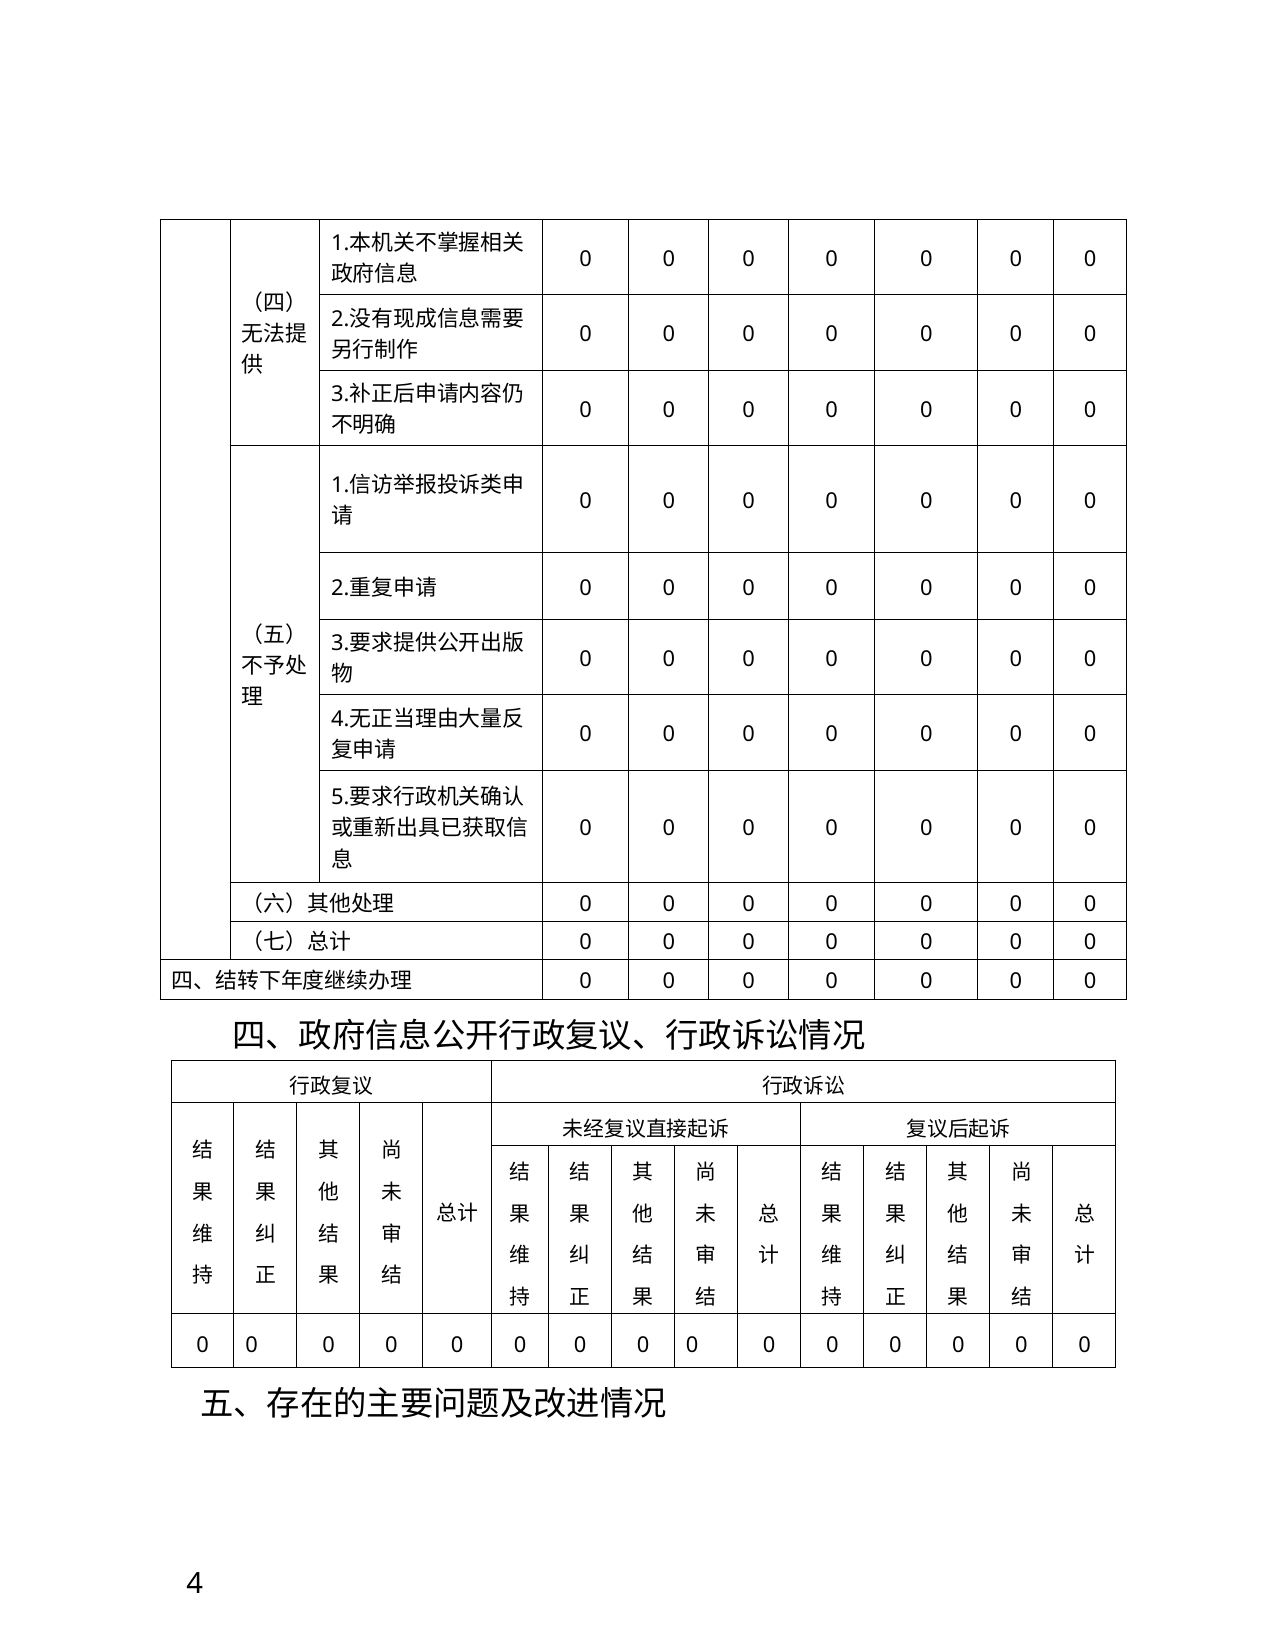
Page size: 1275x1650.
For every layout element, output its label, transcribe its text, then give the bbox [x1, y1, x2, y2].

table_cell 0 [738, 1314, 800, 1367]
table_cell 0 [978, 446, 1053, 552]
table_cell 总计 [738, 1146, 800, 1313]
table_cell 0 [709, 371, 788, 445]
table_cell 结果维持 [801, 1146, 863, 1313]
table_cell 2.没有现成信息需要另行制作 [320, 295, 542, 369]
table_cell 0 [875, 295, 977, 369]
table_cell 0 [789, 695, 874, 769]
table_cell 0 [1054, 771, 1126, 882]
table_cell 0 [978, 371, 1053, 445]
table_cell 其他结果 [297, 1103, 359, 1313]
table_cell 0 [875, 220, 977, 294]
table_cell 0 [423, 1314, 491, 1367]
table_cell 0 [1054, 553, 1126, 618]
table_cell （六）其他处理 [231, 883, 542, 921]
table_cell 总计 [423, 1103, 491, 1313]
table_cell 2.重复申请 [320, 553, 542, 618]
table_cell 0 [709, 446, 788, 552]
table_cell 0 [978, 553, 1053, 618]
table_cell 0 [709, 295, 788, 369]
table_cell 0 [629, 620, 708, 694]
table_cell 0 [297, 1314, 359, 1367]
table_cell 4.无正当理由大量反复申请 [320, 695, 542, 769]
table_cell 0 [978, 771, 1053, 882]
table_cell 0 [789, 960, 874, 998]
table_cell 0 [543, 220, 628, 294]
table_cell 0 [629, 553, 708, 618]
table_cell 结果纠正 [549, 1146, 611, 1313]
table_cell 0 [549, 1314, 611, 1367]
table_cell 0 [875, 960, 977, 998]
table_cell 0 [789, 771, 874, 882]
table_cell 0 [789, 446, 874, 552]
table_cell 0 [789, 922, 874, 959]
table_cell 0 [612, 1314, 674, 1367]
table_cell 0 [543, 553, 628, 618]
table_cell （五）不予处理 [231, 446, 319, 882]
table_cell 0 [709, 960, 788, 998]
table_cell 0 [1053, 1314, 1115, 1367]
table_cell 0 [875, 620, 977, 694]
table_cell 0 [709, 922, 788, 959]
table_cell （七）总计 [231, 922, 542, 959]
table_cell 0 [978, 620, 1053, 694]
table_cell 0 [864, 1314, 926, 1367]
table_cell 0 [543, 371, 628, 445]
table_cell 0 [789, 220, 874, 294]
table_header 行政复议 [172, 1061, 491, 1102]
table_cell 其他结果 [612, 1146, 674, 1313]
table_cell 0 [875, 771, 977, 882]
table_cell 0 [629, 446, 708, 552]
table_cell 0 [1054, 620, 1126, 694]
table_cell 0 [234, 1314, 296, 1367]
list 五、存在的主要问题及改进情况 [165, 1368, 1121, 1428]
table_cell 0 [629, 371, 708, 445]
table_cell 0 [1054, 220, 1126, 294]
table_cell 0 [789, 620, 874, 694]
table_cell 0 [978, 883, 1053, 921]
table_cell 0 [709, 620, 788, 694]
table_cell 0 [629, 922, 708, 959]
table_cell 0 [629, 695, 708, 769]
table_cell 0 [875, 553, 977, 618]
table_cell 0 [875, 695, 977, 769]
table_cell 结果纠正 [234, 1103, 296, 1313]
table_cell 0 [875, 371, 977, 445]
table_cell 0 [875, 922, 977, 959]
table_cell 尚未审结 [360, 1103, 422, 1313]
list 四、政府信息公开行政复议、行政诉讼情况 [165, 1000, 1121, 1059]
table_cell 结果纠正 [864, 1146, 926, 1313]
table_cell 0 [978, 220, 1053, 294]
table_cell 3.补正后申请内容仍不明确 [320, 371, 542, 445]
table_cell 0 [801, 1314, 863, 1367]
table_cell 0 [492, 1314, 548, 1367]
table_cell 0 [543, 883, 628, 921]
table_header 行政诉讼 [492, 1061, 1115, 1102]
table_cell 0 [927, 1314, 989, 1367]
table_cell 0 [629, 295, 708, 369]
table_cell 0 [709, 220, 788, 294]
table_cell 0 [1054, 960, 1126, 998]
table_cell （四）无法提供 [231, 220, 319, 445]
table_cell 0 [709, 553, 788, 618]
table_cell 0 [990, 1314, 1052, 1367]
table_cell 结果维持 [492, 1146, 548, 1313]
table_cell 0 [1054, 922, 1126, 959]
table_cell 0 [1054, 695, 1126, 769]
table_cell 0 [978, 960, 1053, 998]
table_cell 0 [789, 553, 874, 618]
table_cell 0 [978, 922, 1053, 959]
table_cell 5.要求行政机关确认或重新出具已获取信息 [320, 771, 542, 882]
table_cell 0 [978, 695, 1053, 769]
table_cell 0 [789, 371, 874, 445]
table_cell 0 [629, 960, 708, 998]
table_cell 0 [543, 620, 628, 694]
table_cell 3.要求提供公开出版物 [320, 620, 542, 694]
table_cell 0 [543, 922, 628, 959]
table_cell 0 [709, 695, 788, 769]
table_cell 未经复议直接起诉 [492, 1103, 800, 1145]
table_cell 1.信访举报投诉类申请 [320, 446, 542, 552]
table_cell 0 [1054, 883, 1126, 921]
table_cell 0 [543, 295, 628, 369]
table_cell 0 [978, 295, 1053, 369]
table_cell 0 [675, 1314, 737, 1367]
table_cell 结果维持 [172, 1103, 233, 1313]
table_cell 0 [543, 446, 628, 552]
table_cell 0 [172, 1314, 233, 1367]
table_cell 尚未审结 [990, 1146, 1052, 1313]
table_cell 0 [360, 1314, 422, 1367]
table_cell 0 [1054, 371, 1126, 445]
table_cell 四、结转下年度继续办理 [161, 960, 542, 998]
table_cell 0 [875, 883, 977, 921]
table_cell 0 [1054, 295, 1126, 369]
table_cell 0 [709, 771, 788, 882]
table_cell 复议后起诉 [801, 1103, 1115, 1145]
table_cell 0 [789, 295, 874, 369]
table_cell 0 [629, 883, 708, 921]
table_cell 0 [789, 883, 874, 921]
table_cell 0 [629, 771, 708, 882]
table_cell 总计 [1053, 1146, 1115, 1313]
table_cell 尚未审结 [675, 1146, 737, 1313]
table_cell 0 [543, 771, 628, 882]
table_cell 0 [543, 695, 628, 769]
table_cell 0 [875, 446, 977, 552]
table_cell 其他结果 [927, 1146, 989, 1313]
table_cell 1.本机关不掌握相关政府信息 [320, 220, 542, 294]
table_cell 0 [709, 883, 788, 921]
table_cell 0 [1054, 446, 1126, 552]
table_cell 0 [629, 220, 708, 294]
table_cell 0 [543, 960, 628, 998]
